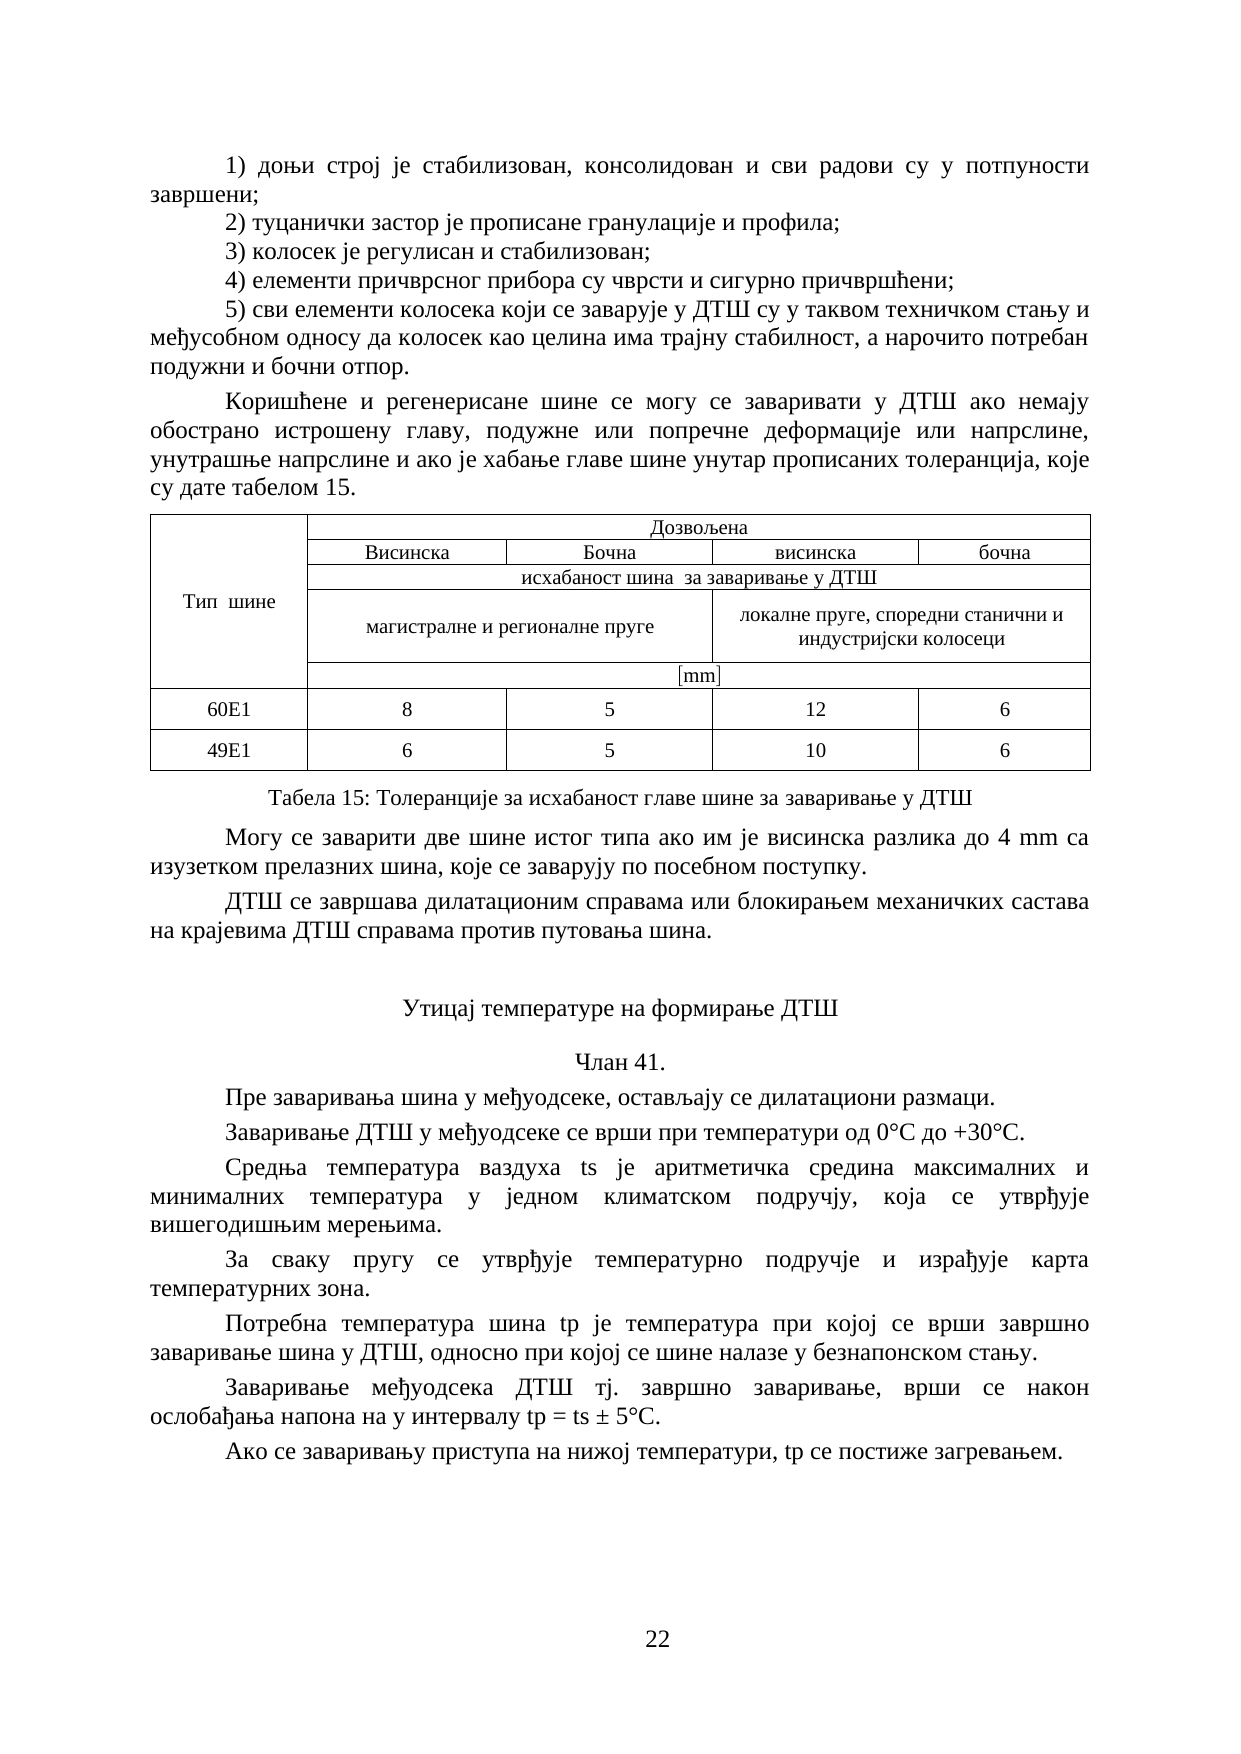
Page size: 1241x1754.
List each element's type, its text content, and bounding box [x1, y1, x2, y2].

table_cell исхабаност шина за заваривање у ДТШ [308, 565, 1090, 589]
text Могу се заварити две шине истог типа ако им је висинска разлика до 4 mm са изузетком прелазних шина, које се заварују по посебном поступку. [150, 822, 1090, 880]
text Потребна температура шина tp је температура при којој се врши завршно заваривање шина у ДТШ, односно при којој се шине налазе у безнапонском стању. [150, 1308, 1090, 1366]
table_cell Висинска [308, 540, 506, 564]
table_cell 12 [713, 689, 918, 729]
table_cell 6 [308, 730, 506, 770]
text ДТШ се завршава дилатационим справама или блокирањем механичких састава на крајевима ДТШ справама против путовања шина. [150, 886, 1090, 944]
text Заваривање ДТШ у међуодсеке се врши при температури од 0°C до +30°C. [150, 1117, 1090, 1146]
table_cell Бочна [507, 540, 712, 564]
table_cell 49E1 [151, 730, 307, 770]
table_cell бочна [919, 540, 1090, 564]
text 5) сви елементи колосека који се заварује у ДТШ су у таквом техничком стању и међусобном односу да колосек као целина има трајну стабилност, а нарочито потребан подужни и бочни отпор. [150, 294, 1090, 380]
table_header Дозвољена [308, 515, 1090, 539]
text Заваривање међуодсека ДТШ тј. завршно заваривање, врши се након ослобађања напона на у интервалу tp = ts ± 5°С. [150, 1372, 1090, 1429]
text Ако се заваривању приступа на нижој температури, tp се постиже загревањем. [150, 1436, 1090, 1464]
table_cell 6 [919, 689, 1090, 729]
text 1) доњи строј је стабилизован, консолидован и сви радови су у потпуности завршени; [150, 150, 1090, 207]
table_cell 10 [713, 730, 918, 770]
table_header Тип шине [151, 515, 307, 687]
text Члан 41. [150, 1047, 1090, 1076]
table_cell 5 [507, 689, 712, 729]
text Пре заваривања шина у међуодсеке, остављају се дилатациони размаци. [150, 1082, 1090, 1111]
text Коришћене и регенерисане шине се могу се заваривати у ДТШ ако немају обострано истрошену главу, подужне или попречне деформације или напрслине, унутрашње напрслине и ако је хабање главе шине унутар прописаних толеранција, које су дате табелом 15. [150, 386, 1090, 501]
text 3) колосек је регулисан и стабилизован; [150, 236, 1090, 265]
table_cell 8 [308, 689, 506, 729]
table_cell магистралне и регионалне пруге [308, 590, 712, 662]
table_cell висинска [713, 540, 918, 564]
table_cell mm [308, 663, 1090, 687]
text 2) туцанички застор је прописане гранулације и профила; [150, 207, 1090, 236]
table_cell 6 [919, 730, 1090, 770]
text Табела 15: Толеранције за исхабаност главе шине за заваривање у ДТШ [150, 784, 1090, 810]
text За сваку пругу се утврђује температурно подручје и израђује карта температурних зона. [150, 1244, 1090, 1302]
table_cell 5 [507, 730, 712, 770]
table_cell 60E1 [151, 689, 307, 729]
text Средња температура ваздуха ts је аритметичка средина максималних и минималних температура у једном климатском подручју, која се утврђује вишегодишњим мерењима. [150, 1152, 1090, 1238]
text 4) елементи причврсног прибора су чврсти и сигурно причвршћени; [150, 265, 1090, 294]
text Утицај температуре на формирање ДТШ [150, 993, 1090, 1022]
table_cell локалне пруге, споредни станични и индустријски колосеци [713, 590, 1090, 662]
